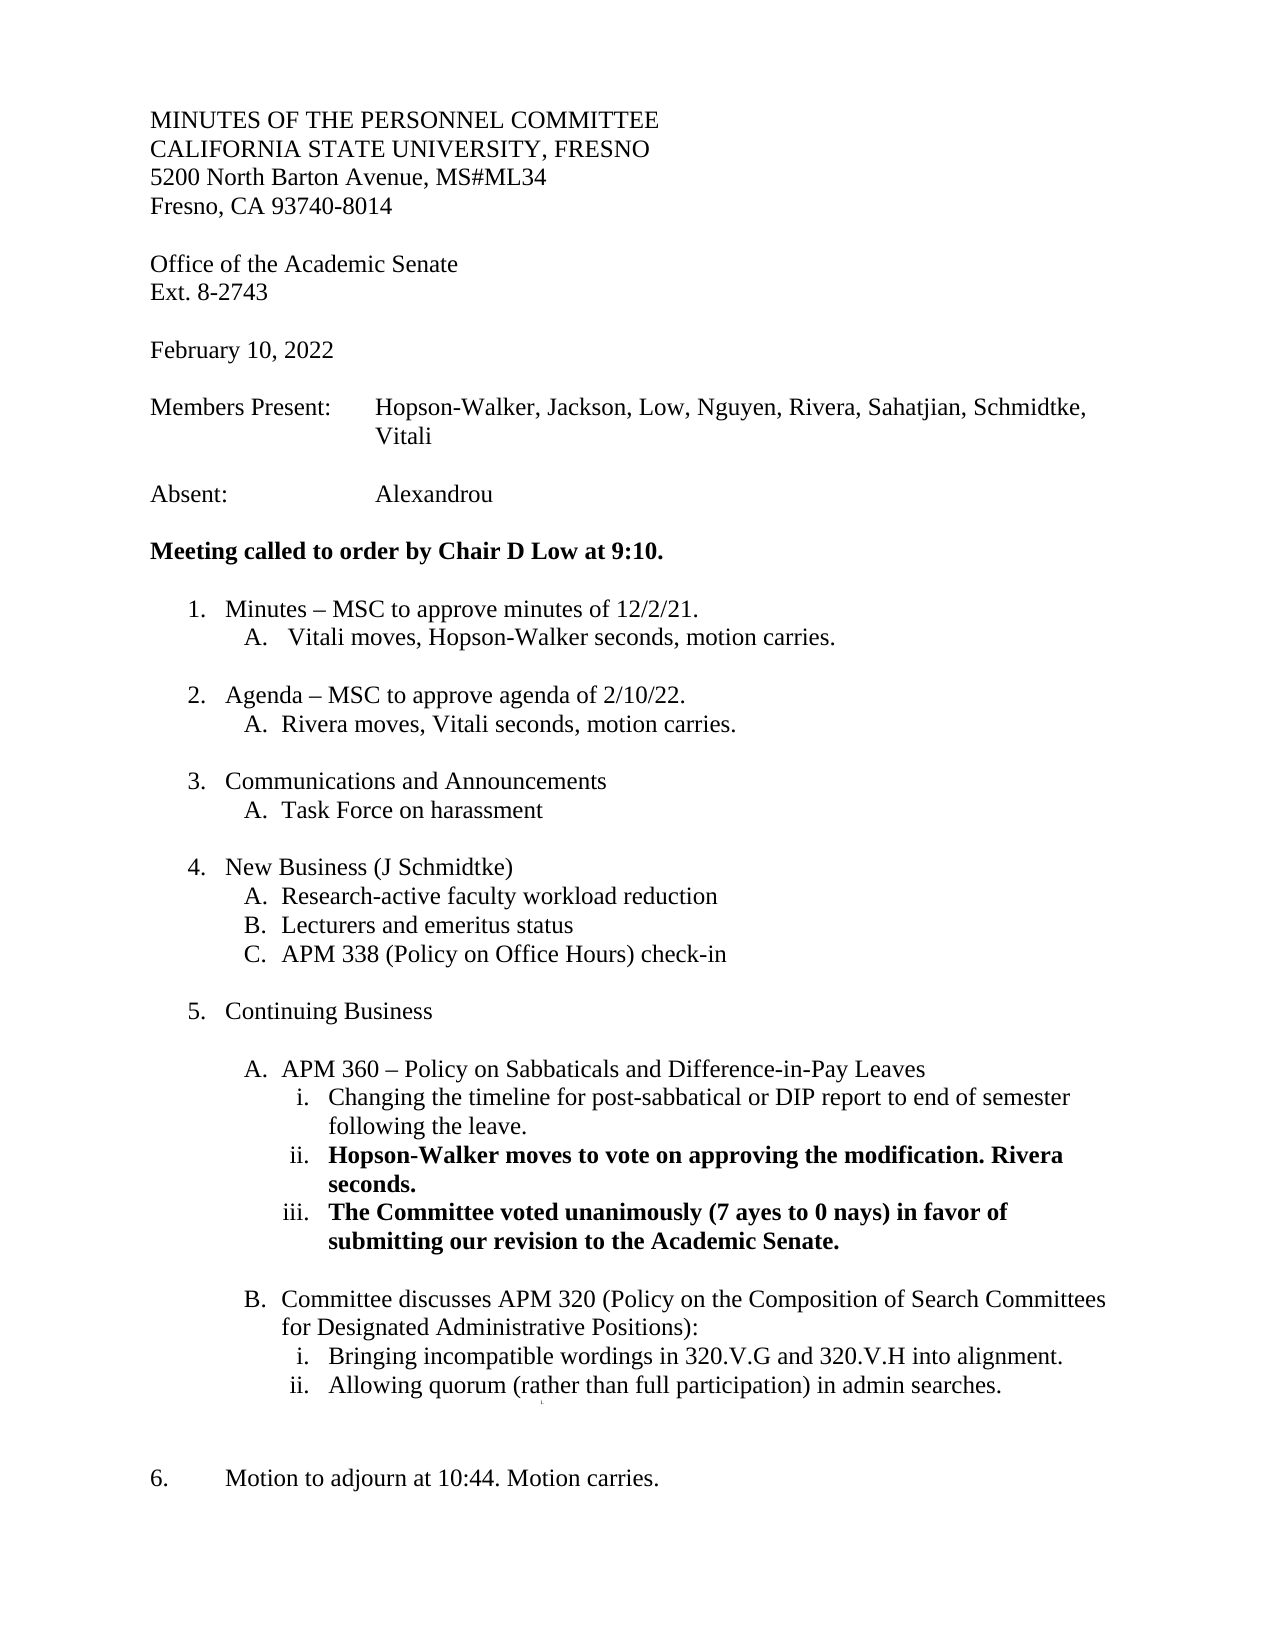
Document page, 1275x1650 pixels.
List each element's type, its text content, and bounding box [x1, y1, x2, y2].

text Office of the Academic Senate [150, 249, 1125, 277]
list APM 338 (Policy on Office Hours) check-in [244, 939, 1125, 967]
list The Committee voted unanimously (7 ayes to 0 nays) in favor of submitting our revision to the Academic Senate. [309, 1197, 1125, 1255]
list Bringing incompatible wordings in 320.V.G and 320.V.H into alignment. [309, 1341, 1125, 1370]
list Rivera moves, Vitali seconds, motion carries. [244, 709, 1125, 737]
list Task Force on harassment [244, 795, 1125, 824]
list Motion to adjourn at 10:44. Motion carries. [150, 1463, 1125, 1492]
list Vitali moves, Hopson-Walker seconds, motion carries. [244, 622, 1125, 651]
text MINUTES OF THE PERSONNEL COMMITTEE [150, 105, 1125, 134]
list Hopson-Walker moves to vote on approving the modification. Rivera seconds. [309, 1140, 1125, 1197]
list Committee discusses APM 320 (Policy on the Composition of Search Committees for Designated Administrative Positions): [244, 1284, 1125, 1341]
list Changing the timeline for post-sabbatical or DIP report to end of semester following the leave. [309, 1082, 1125, 1140]
text Meeting called to order by Chair D Low at 9:10. [150, 536, 1125, 565]
text Fresno, CA 93740-8014 [150, 191, 1125, 220]
text Absent: Alexandrou [150, 479, 1125, 507]
text Ext. 8-2743 [150, 277, 1125, 306]
list Communications and Announcements [187, 766, 1125, 795]
text Members Present: Hopson-Walker, Jackson, Low, Nguyen, Rivera, Sahatjian, Schmidtke, Vitali [150, 392, 1125, 450]
list APM 360 – Policy on Sabbaticals and Difference-in-Pay Leaves [244, 1054, 1125, 1082]
subtitle February 10, 2022 [150, 335, 1125, 364]
list Allowing quorum (rather than full participation) in admin searches. [309, 1370, 1125, 1399]
text CALIFORNIA STATE UNIVERSITY, FRESNO [150, 134, 1125, 162]
list Research-active faculty workload reduction [244, 881, 1125, 910]
text 5200 North Barton Avenue, MS#ML34 [150, 162, 1125, 191]
list Agenda – MSC to approve agenda of 2/10/22. [187, 680, 1125, 709]
list Continuing Business [187, 996, 1125, 1025]
list New Business (J Schmidtke) [187, 852, 1125, 881]
list Minutes – MSC to approve minutes of 12/2/21. [187, 594, 1125, 622]
list Lecturers and emeritus status [244, 910, 1125, 939]
